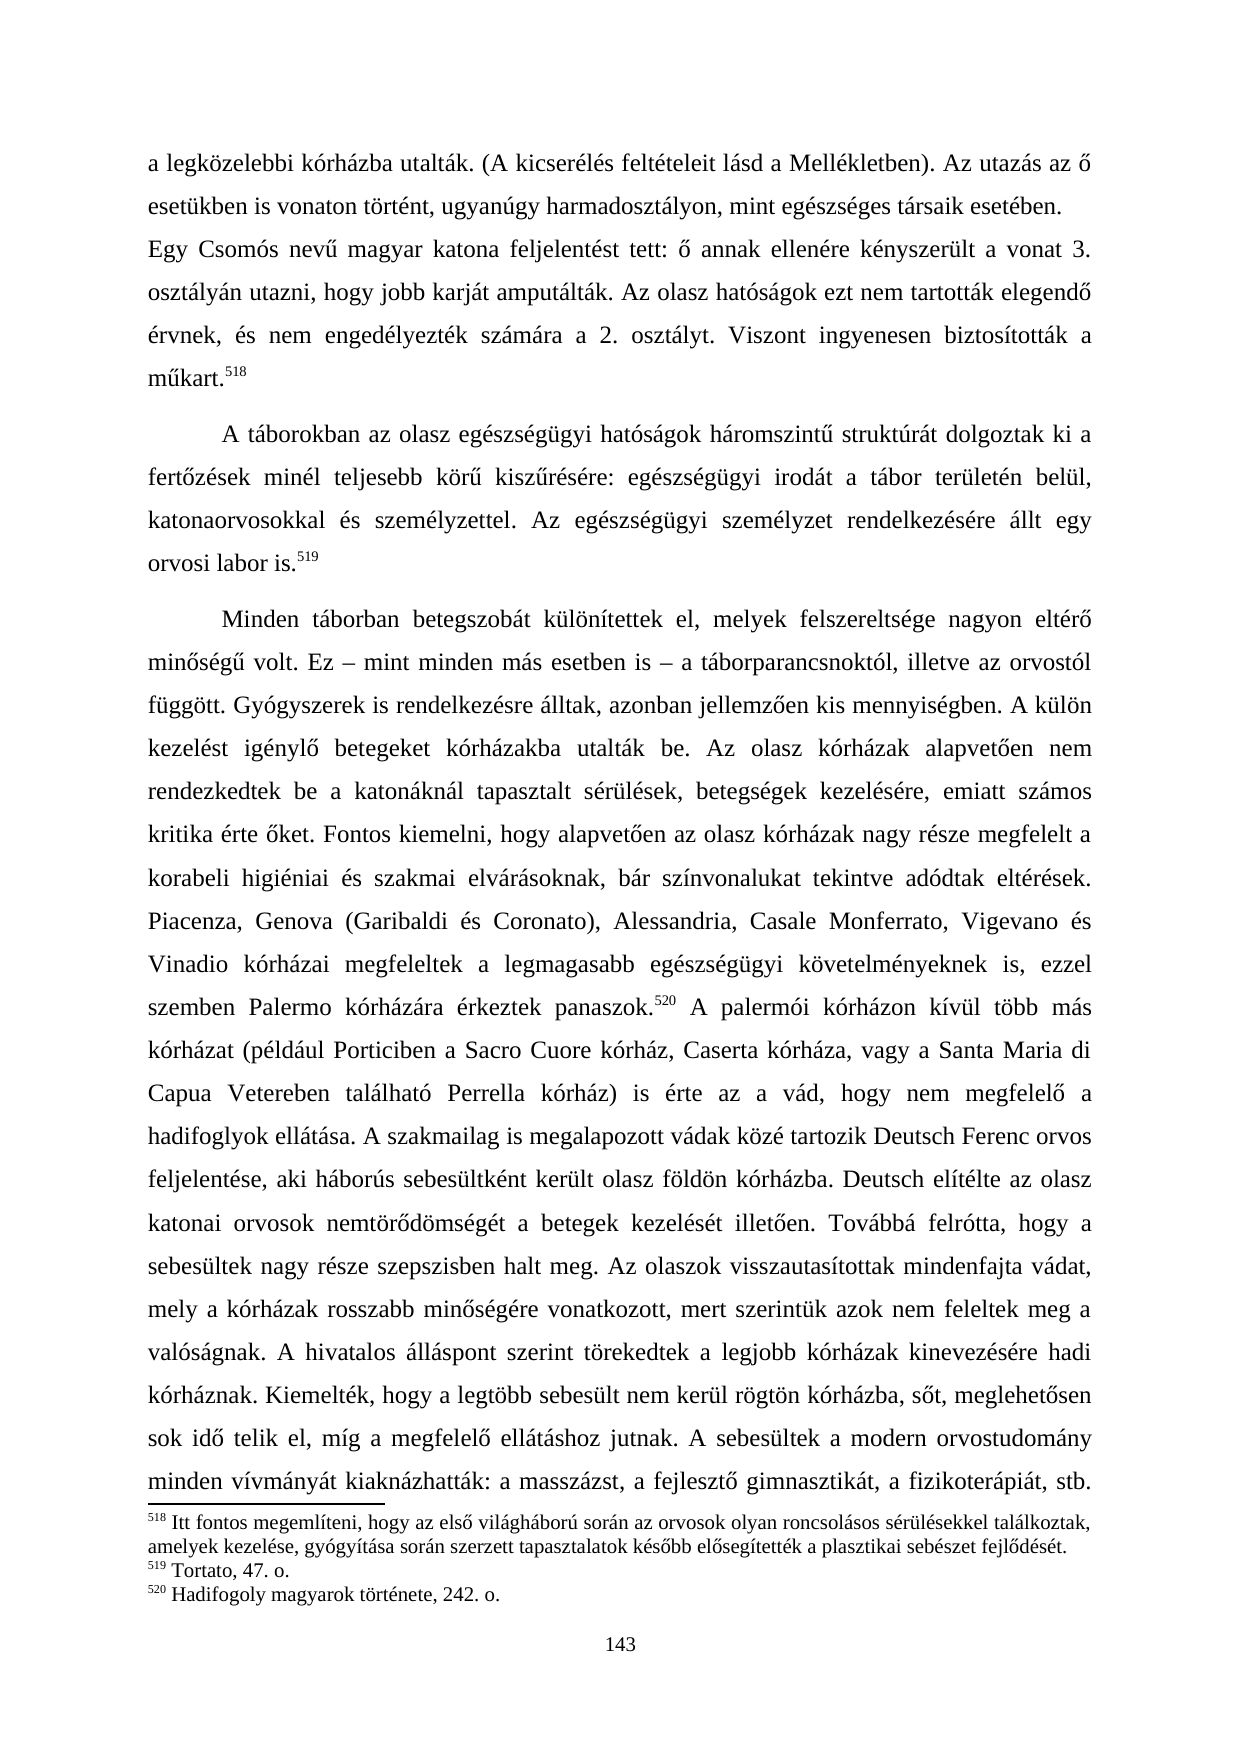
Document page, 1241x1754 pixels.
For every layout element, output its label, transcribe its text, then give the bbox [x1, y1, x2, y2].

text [148, 604, 1093, 1495]
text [148, 148, 1093, 219]
text Egy Csomós nevű magyar katona feljelentést tett: ő annak ellenére kényszerült a vonat 3. osztályán utazni, hogy jobb karját amputálták. Az olasz hatóságok ezt nem tartották elegendő érvnek, és nem engedélyezték számára a 2. osztályt. Viszont ingyenesen biztosították a műkart. [148, 234, 1093, 392]
text A táborokban az olasz egészségügyi hatóságok háromszintű struktúrát dolgoztak ki a fertőzések minél teljesebb körű kiszűrésére: egészségügyi irodát a tábor területén belül, katonaorvosokkal és személyzettel. Az egészségügyi személyzet rendelkezésére állt egy orvosi labor is. [148, 419, 1093, 577]
